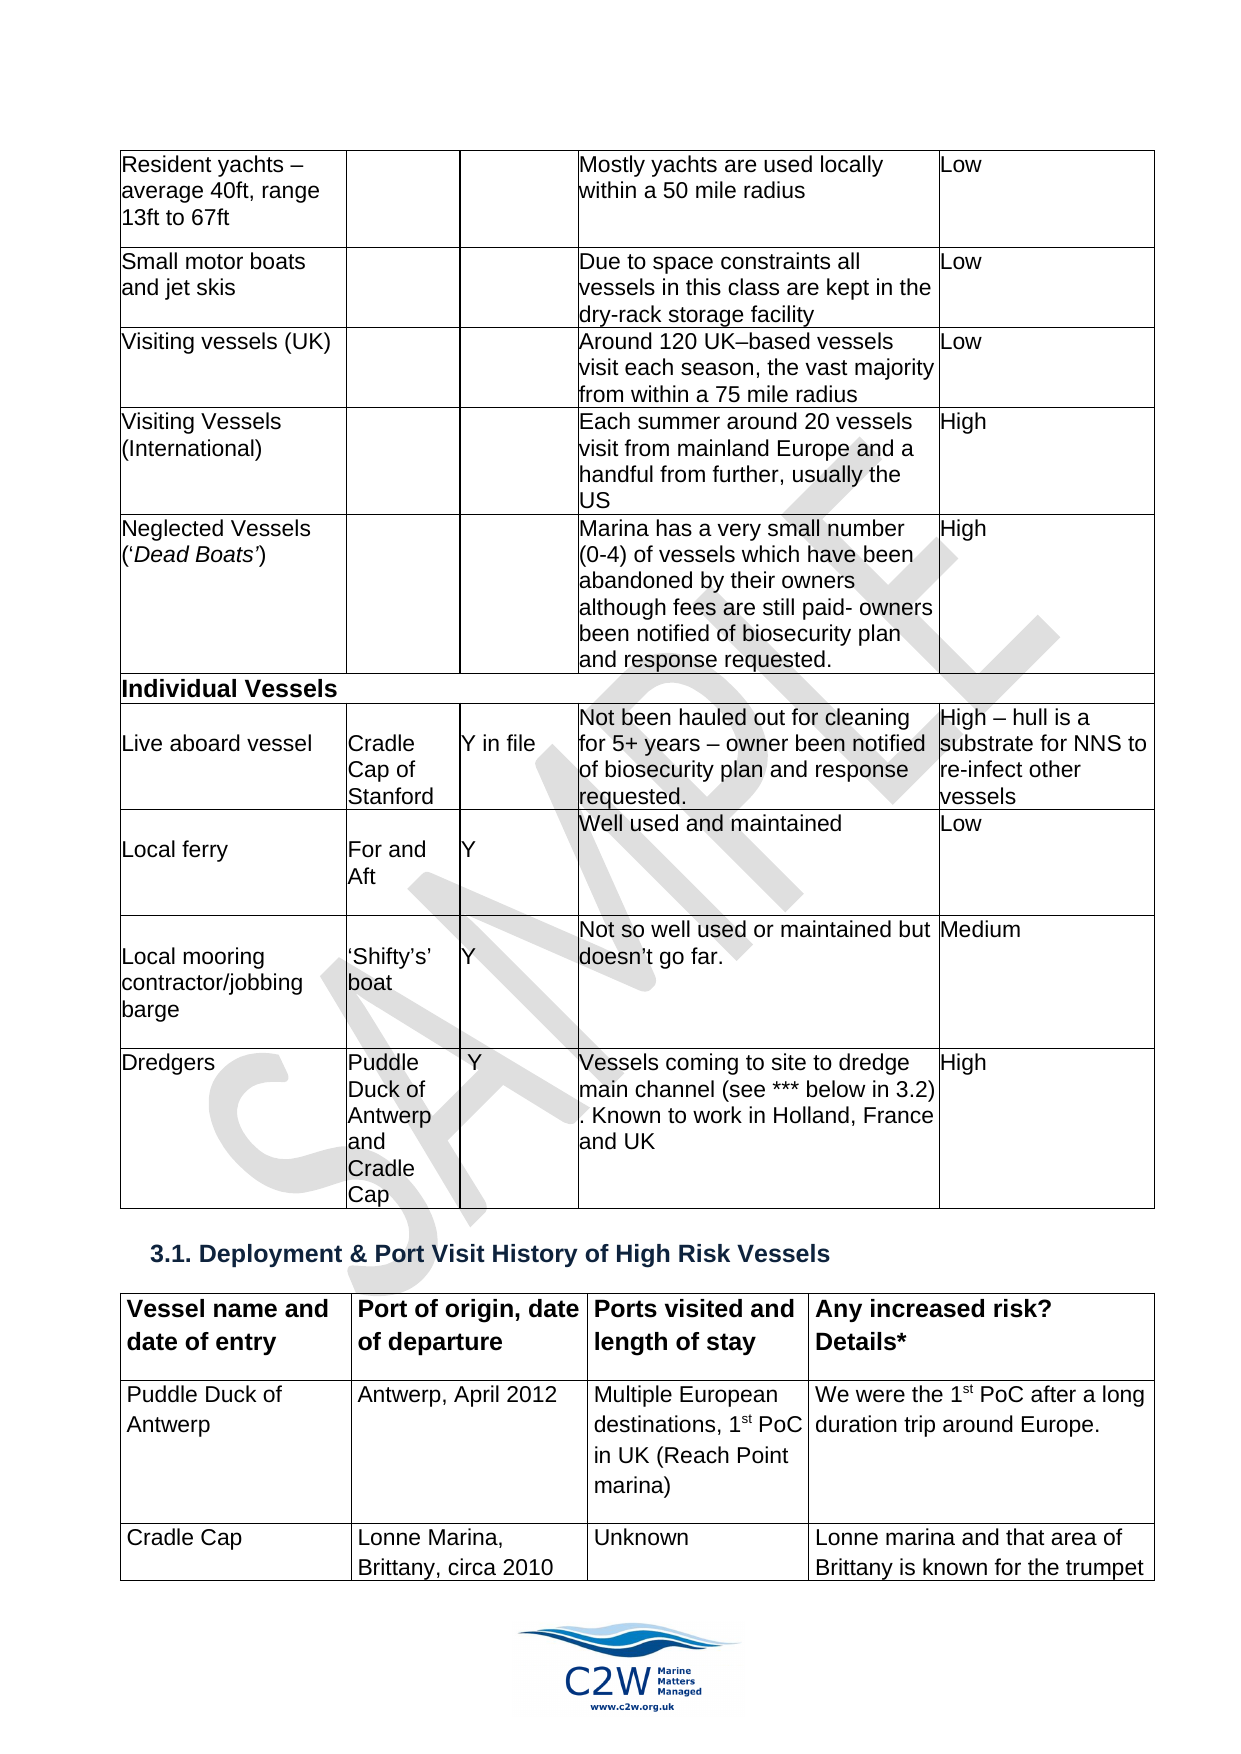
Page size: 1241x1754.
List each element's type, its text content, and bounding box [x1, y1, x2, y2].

table_cell Unknown [588, 1524, 808, 1580]
table_cell [461, 515, 578, 673]
table_cell Y [461, 810, 578, 915]
table_header Any increased risk? Details* [809, 1294, 1154, 1380]
table_cell Well used and maintained [579, 810, 939, 915]
table_cell Individual Vessels [121, 674, 1154, 702]
table_cell [347, 151, 459, 247]
table_cell [461, 248, 578, 327]
table_cell ‘Shifty’s’ boat [347, 916, 459, 1048]
table_cell Dredgers [121, 1049, 346, 1207]
text 3.1. Deployment & Port Visit History of High Risk Vessels [150, 1241, 1092, 1267]
table_cell Y [461, 916, 578, 1048]
table_cell [347, 248, 459, 327]
table_cell Due to space constraints all vessels in this class are kept in the dry-rack storage facility [579, 248, 939, 327]
table_cell Medium [940, 916, 1154, 1048]
table_cell Not so well used or maintained but doesn’t go far. [579, 916, 939, 1048]
table_cell Y in file [461, 704, 578, 809]
table_cell Marina has a very small number (0-4) of vessels which have been abandoned by their owners although fees are still paid- owners been notified of biosecurity plan and response requested. [579, 515, 939, 673]
table_cell Puddle Duck of Antwerp [121, 1381, 351, 1523]
picture [511, 1621, 745, 1724]
table_cell Visiting vessels (UK) [121, 328, 346, 407]
table_cell Antwerp, April 2012 [352, 1381, 587, 1523]
table_cell Local ferry [121, 810, 346, 915]
table_cell Low [940, 810, 1154, 915]
table_cell Around 120 UK–based vessels visit each season, the vast majority from within a 75 mile radius [579, 328, 939, 407]
table_header Port of origin, date of departure [352, 1294, 587, 1380]
table_cell Local mooring contractor/jobbing barge [121, 916, 346, 1048]
table_cell [461, 328, 578, 407]
table_cell Not been hauled out for cleaning for 5+ years – owner been notified of biosecurity plan and response requested. [579, 704, 939, 809]
table_cell Cradle Cap of Stanford [347, 704, 459, 809]
table_cell High [940, 515, 1154, 673]
table_cell High [940, 1049, 1154, 1207]
table_cell [347, 515, 459, 673]
table_cell [347, 408, 459, 513]
table_cell Puddle Duck of Antwerp and Cradle Cap [347, 1049, 459, 1207]
table_cell Mostly yachts are used locally within a 50 mile radius [579, 151, 939, 247]
table_header Vessel name and date of entry [121, 1294, 351, 1380]
table_cell Cradle Cap [121, 1524, 351, 1580]
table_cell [352, 1524, 587, 1580]
table_cell Multiple European destinations, 1st PoC in UK (Reach Point marina) [588, 1381, 808, 1523]
table_header Ports visited and length of stay [588, 1294, 808, 1380]
table_cell Live aboard vessel [121, 704, 346, 809]
table_cell [347, 328, 459, 407]
table_cell Low [940, 328, 1154, 407]
table_cell High – hull is a substrate for NNS to re-infect other vessels [940, 704, 1154, 809]
table_cell Low [940, 151, 1154, 247]
table_cell [461, 408, 578, 513]
table_cell Neglected Vessels (‘Dead Boats’) [121, 515, 346, 673]
table_cell We were the 1st PoC after a long duration trip around Europe. [809, 1381, 1154, 1523]
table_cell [809, 1524, 1154, 1580]
table_cell For and Aft [347, 810, 459, 915]
table_cell Low [940, 248, 1154, 327]
table_cell Each summer around 20 vessels visit from mainland Europe and a handful from further, usually the US [579, 408, 939, 513]
table_cell Resident yachts – average 40ft, range 13ft to 67ft [121, 151, 346, 247]
table_cell Vessels coming to site to dredge main channel (see *** below in 3.2) . Known to work in Holland, France and UK [579, 1049, 939, 1207]
table_cell Y [461, 1049, 578, 1207]
table_cell [461, 151, 578, 247]
table_cell Small motor boats and jet skis [121, 248, 346, 327]
table_cell High [940, 408, 1154, 513]
table_cell Visiting Vessels (International) [121, 408, 346, 513]
